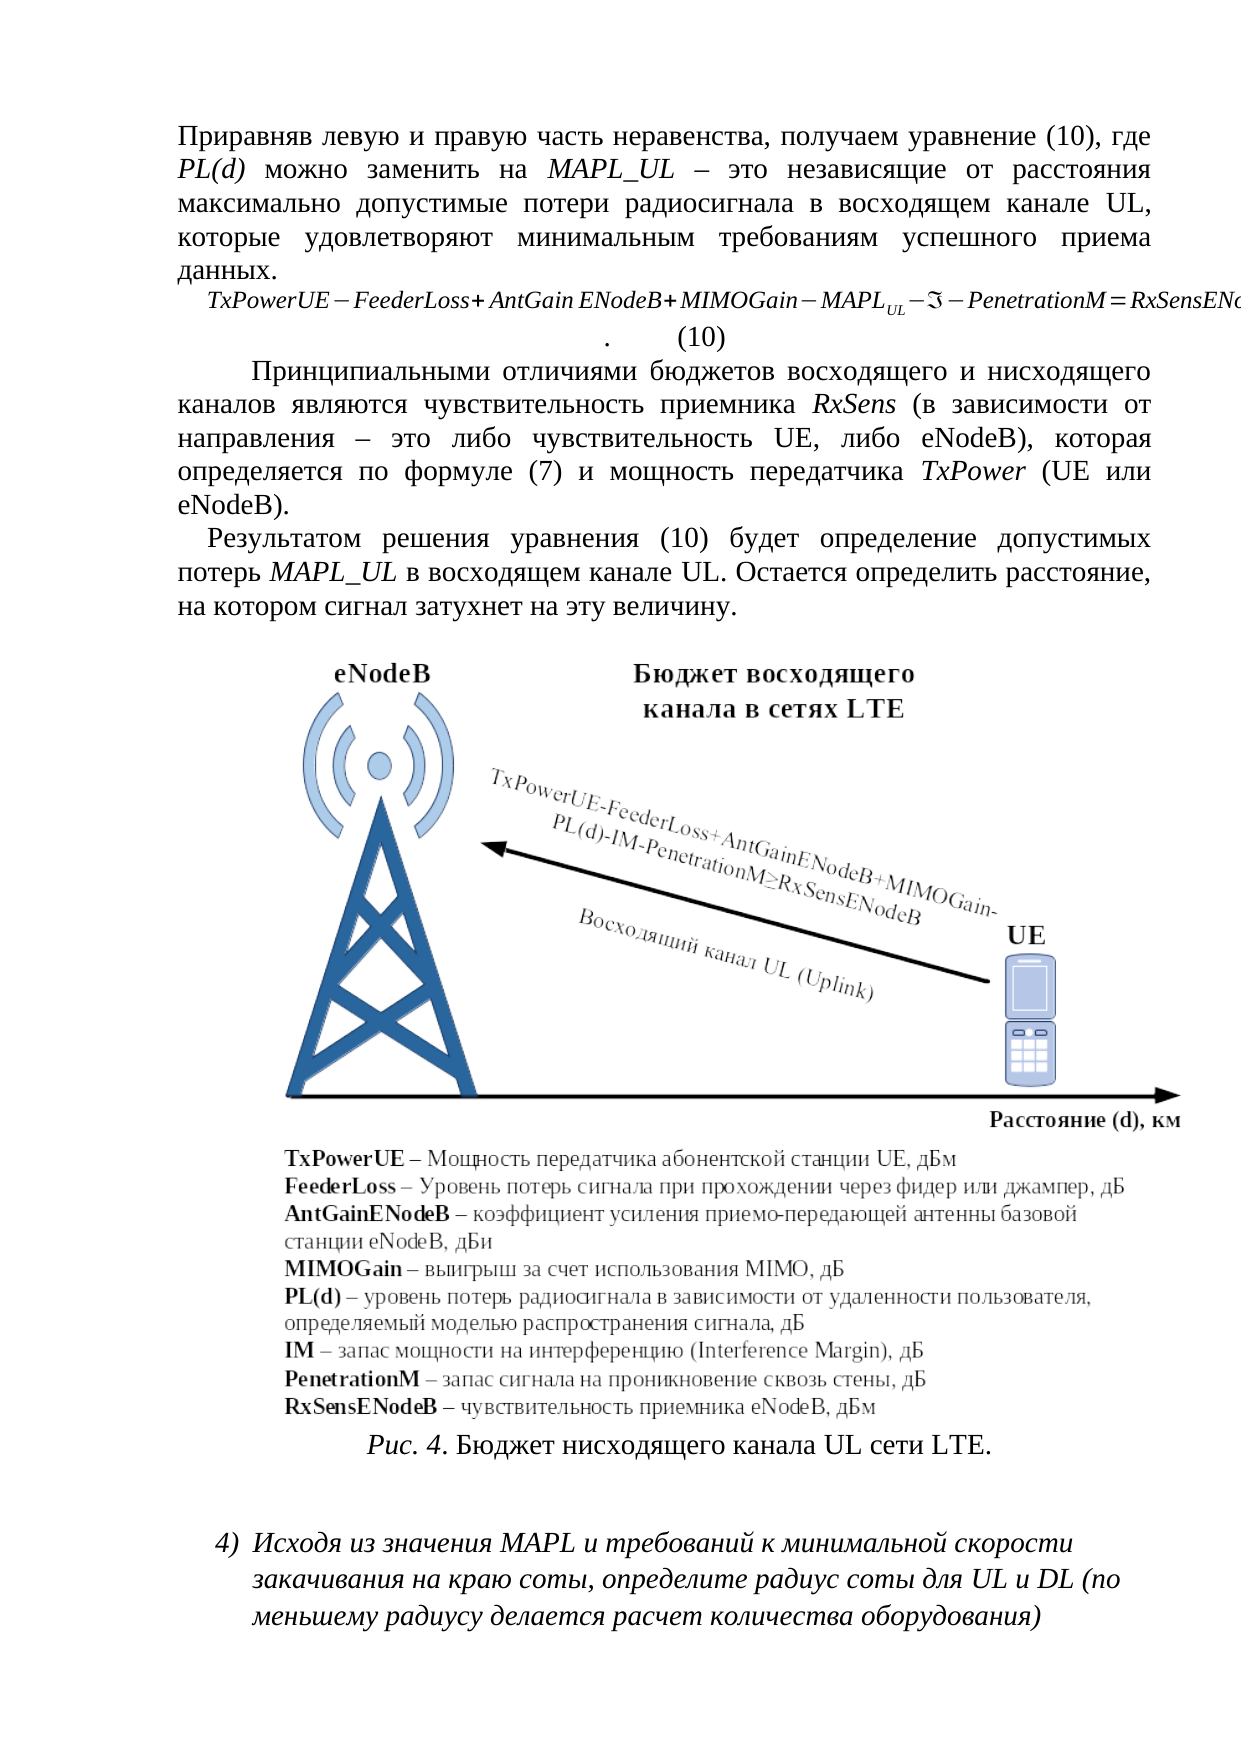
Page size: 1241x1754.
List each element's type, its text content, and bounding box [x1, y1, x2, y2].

text Результатом решения уравнения (10) будет определение допустимых потерь MAPL_UL в восходящем канале UL. Остается определить расстояние, на котором сигнал затухнет на эту величину. [177, 521, 1152, 621]
text . (10) [177, 286, 1152, 353]
list Исходя из значения MAPL и требований к минимальной скорости закачивания на краю соты, определите радиус соты для UL и DL (по меньшему радиусу делается расчет количества оборудования) [215, 1525, 1152, 1631]
text Принципиальными отличиями бюджетов восходящего и нисходящего каналов являются чувствительность приемника RxSens (в зависимости от направления – это либо чувствительность UE, либо eNodeB), которая определяется по формуле (7) и мощность передатчика TxPower (UE или eNodeB). [177, 353, 1152, 521]
text Рис. 4. Бюджет нисходящего канала UL сети LTE. [177, 1427, 1152, 1461]
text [177, 118, 1152, 286]
